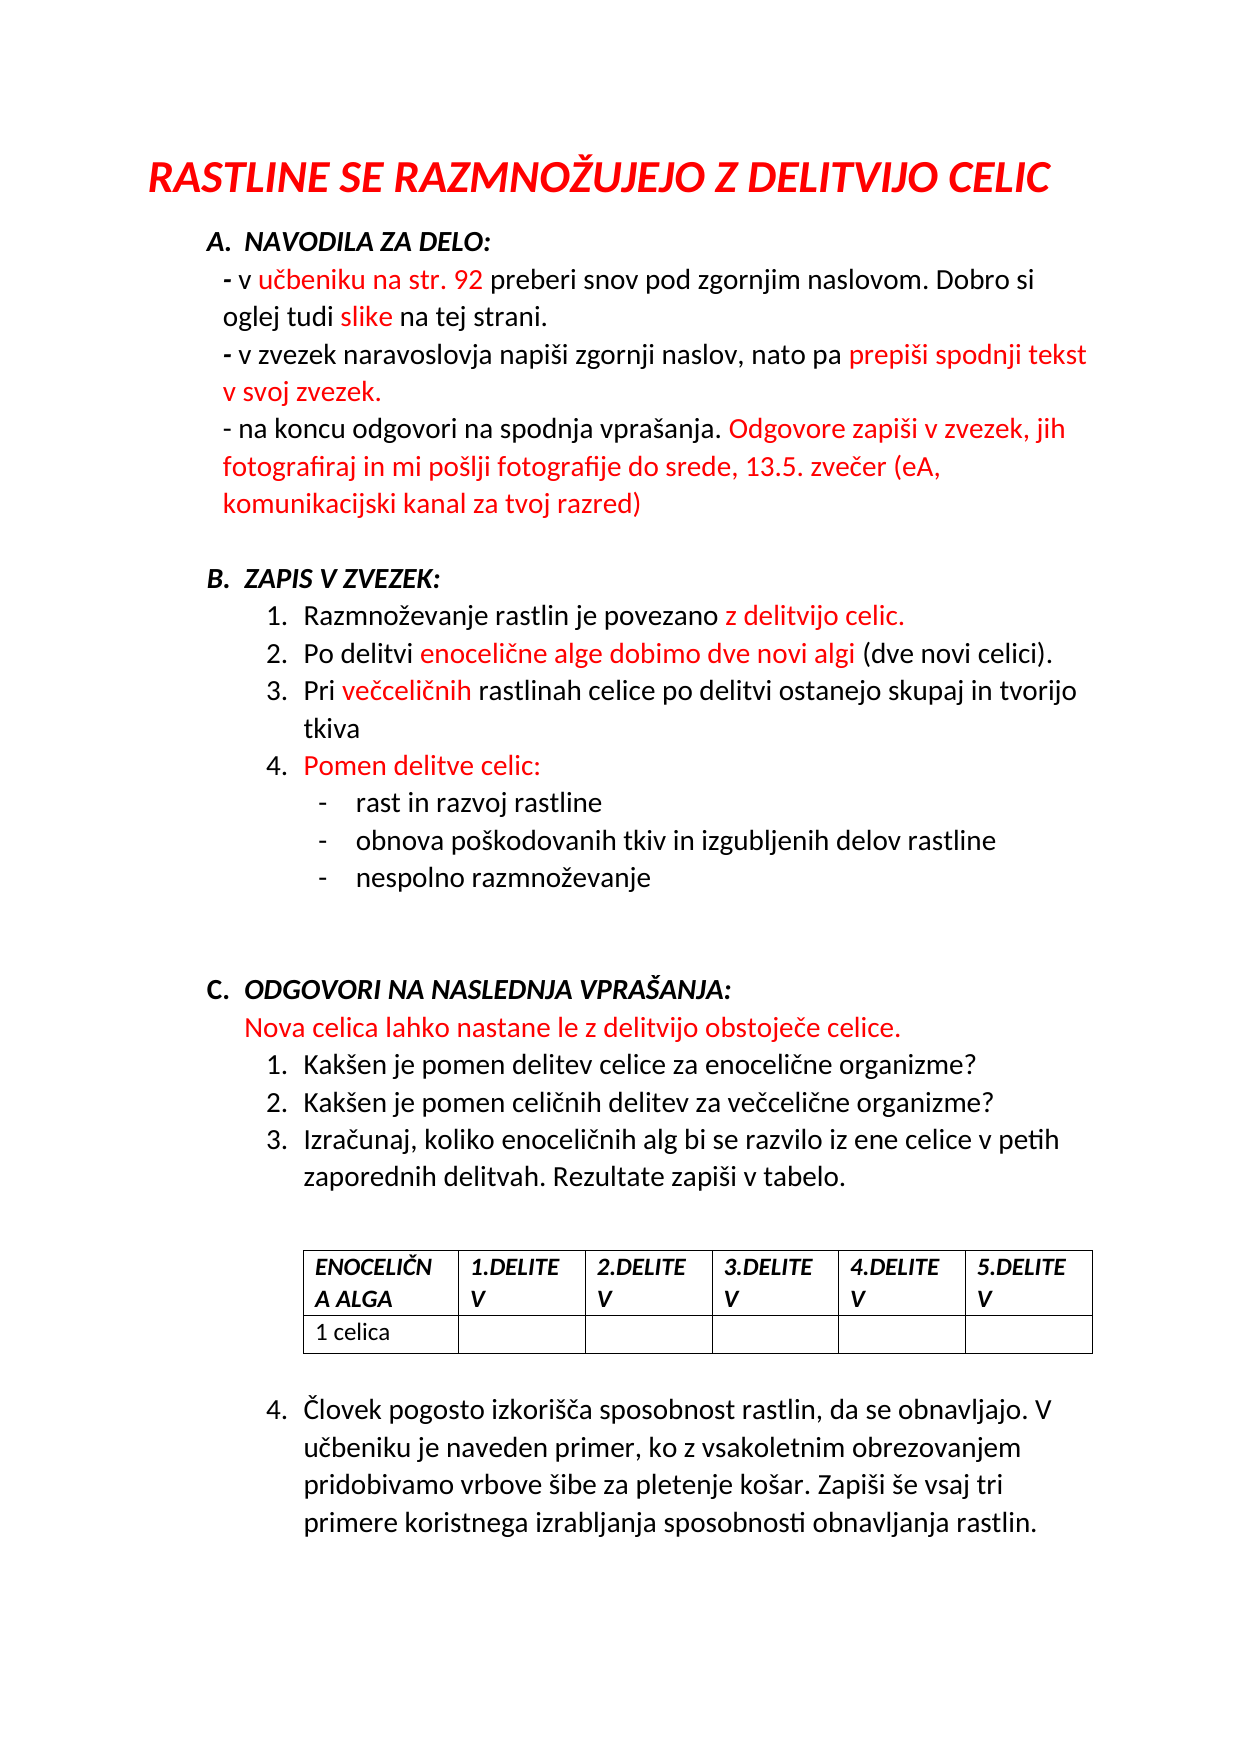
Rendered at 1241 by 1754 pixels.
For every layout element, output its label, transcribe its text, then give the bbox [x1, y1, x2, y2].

list Pomen delitve celic: [266, 747, 1093, 783]
list - v učbeniku na str. 92 preberi snov pod zgornjim naslovom. Dobro si oglej tudi slike na tej strani. [223, 261, 1093, 334]
table_cell [586, 1316, 712, 1353]
list Nova celica lahko nastane le z delitvijo obstoječe celice. [244, 1009, 1093, 1044]
list rast in razvoj rastline [318, 784, 1093, 820]
table_header ENOCELIČNA ALGA [304, 1251, 458, 1315]
list Kakšen je pomen celičnih delitev za večcelične organizme? [266, 1084, 1093, 1119]
table_cell [459, 1316, 585, 1353]
list NAVODILA ZA DELO: [207, 223, 1093, 259]
list Človek pogosto izkorišča sposobnost rastlin, da se obnavljajo. V učbeniku je naveden primer, ko z vsakoletnim obrezovanjem pridobivamo vrbove šibe za pletenje košar. Zapiši še vsaj tri primere koristnega izrabljanja sposobnosti obnavljanja rastlin. [266, 1391, 1093, 1539]
table_header 3.DELITEV [713, 1251, 838, 1315]
table_cell [966, 1316, 1092, 1353]
list nespolno razmnoževanje [318, 859, 1093, 895]
list ZAPIS V ZVEZEK: [207, 560, 1093, 596]
list ODGOVORI NA NASLEDNJA VPRAŠANJA: [207, 971, 1093, 1007]
table_cell [713, 1316, 838, 1353]
list Po delitvi enocelične alge dobimo dve novi algi (dve novi celici). [266, 635, 1093, 671]
table_header 5.DELITEV [966, 1251, 1092, 1315]
list - v zvezek naravoslovja napiši zgornji naslov, nato pa prepiši spodnji tekst v svoj zvezek. [223, 336, 1093, 409]
table_header 2.DELITEV [586, 1251, 712, 1315]
table_cell [839, 1316, 965, 1353]
list - na koncu odgovori na spodnja vprašanja. Odgovore zapiši v zvezek, jih fotografiraj in mi pošlji fotografije do srede, 13.5. zvečer (eA, komunikacijski kanal za tvoj razred) [223, 411, 1093, 521]
table_header 1.DELITEV [459, 1251, 585, 1315]
list Izračunaj, koliko enoceličnih alg bi se razvilo iz ene celice v petih zaporednih delitvah. Rezultate zapiši v tabelo. [266, 1121, 1093, 1194]
text RASTLINE SE RAZMNOŽUJEJO Z DELITVIJO CELIC [148, 148, 1093, 203]
table_cell 1 celica [304, 1316, 458, 1353]
table_header 4.DELITEV [839, 1251, 965, 1315]
list Pri večceličnih rastlinah celice po delitvi ostanejo skupaj in tvorijo tkiva [266, 672, 1093, 745]
list obnova poškodovanih tkiv in izgubljenih delov rastline [318, 822, 1093, 857]
list Razmnoževanje rastlin je povezano z delitvijo celic. [266, 597, 1093, 633]
list Kakšen je pomen delitev celice za enocelične organizme? [266, 1046, 1093, 1082]
